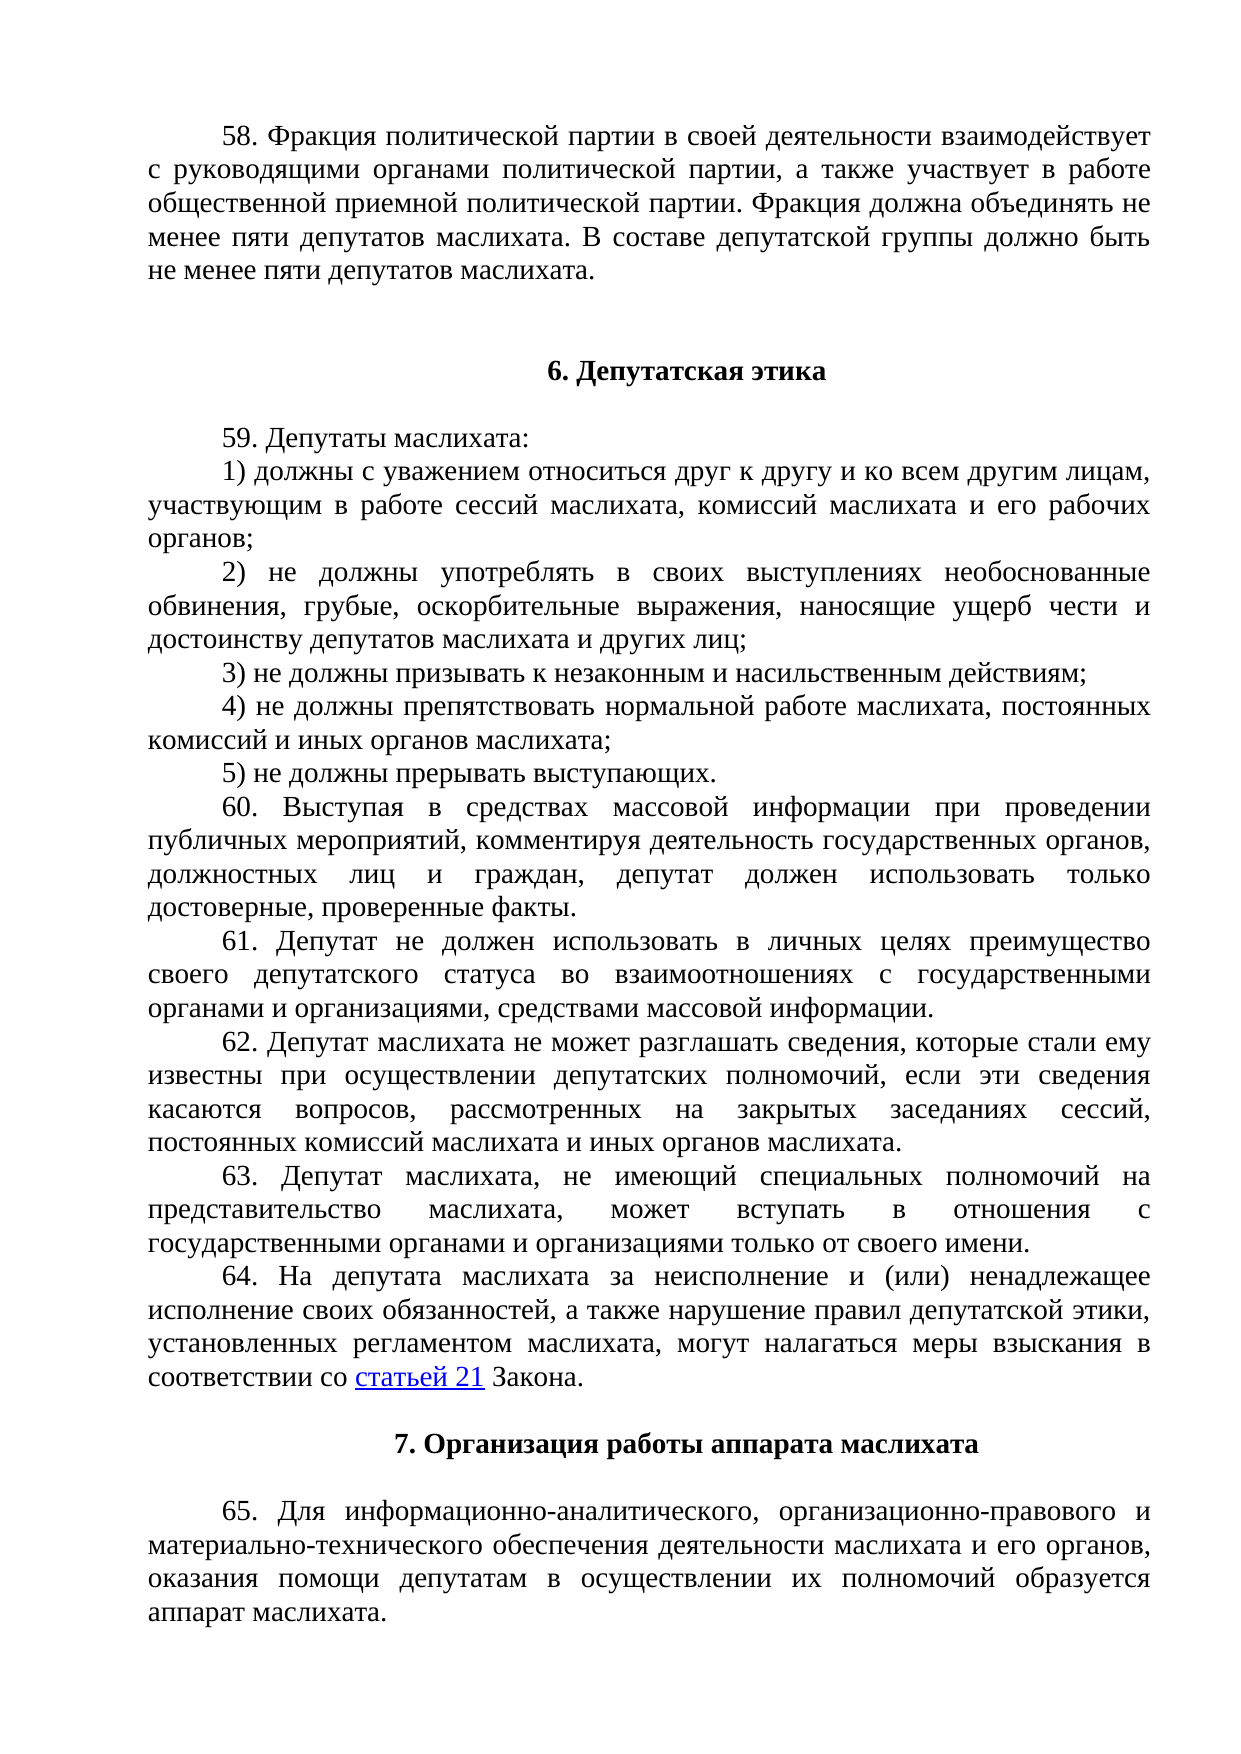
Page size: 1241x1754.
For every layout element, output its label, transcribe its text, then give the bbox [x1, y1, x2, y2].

text 64. На депутата маслихата за неисполнение и (или) ненадлежащее исполнение своих обязанностей, а также нарушение правил депутатской этики, установленных регламентом маслихата, могут налагаться меры взыскания в соответствии со статьей 21 Закона. [148, 1258, 1152, 1393]
text 60. Выступая в средствах массовой информации при проведении публичных мероприятий, комментируя деятельность государственных органов, должностных лиц и граждан, депутат должен использовать только достоверные, проверенные факты. [148, 789, 1152, 923]
text 58. Фракция политической партии в своей деятельности взаимодействует с руководящими органами политической партии, а также участвует в работе общественной приемной политической партии. Фракция должна объединять не менее пяти депутатов маслихата. В составе депутатской группы должно быть не менее пяти депутатов маслихата. [148, 118, 1152, 286]
text 2) не должны употреблять в своих выступлениях необоснованные обвинения, грубые, оскорбительные выражения, наносящие ущерб чести и достоинству депутатов маслихата и других лиц; [148, 554, 1152, 655]
text 62. Депутат маслихата не может разглашать сведения, которые стали ему известны при осуществлении депутатских полномочий, если эти сведения касаются вопросов, рассмотренных на закрытых заседаниях сессий, постоянных комиссий маслихата и иных органов маслихата. [148, 1024, 1152, 1158]
text 59. Депутаты маслихата: [148, 420, 1152, 453]
text 1) должны с уважением относиться друг к другу и ко всем другим лицам, участвующим в работе сессий маслихата, комиссий маслихата и его рабочих органов; [148, 453, 1152, 554]
text 63. Депутат маслихата, не имеющий специальных полномочий на представительство маслихата, может вступать в отношения с государственными органами и организациями только от своего имени. [148, 1158, 1152, 1258]
text 7. Организация работы аппарата маслихата [148, 1426, 1152, 1460]
text 65. Для информационно-аналитического, организационно-правового и материально-технического обеспечения деятельности маслихата и его органов, оказания помощи депутатам в осуществлении их полномочий образуется аппарат маслихата. [148, 1493, 1152, 1627]
text 3) не должны призывать к незаконным и насильственным действиям; [148, 655, 1152, 688]
text 61. Депутат не должен использовать в личных целях преимущество своего депутатского статуса во взаимоотношениях с государственными органами и организациями, средствами массовой информации. [148, 923, 1152, 1024]
text 5) не должны прерывать выступающих. [148, 755, 1152, 789]
text 4) не должны препятствовать нормальной работе маслихата, постоянных комиссий и иных органов маслихата; [148, 688, 1152, 755]
text 6. Депутатская этика [148, 353, 1152, 386]
